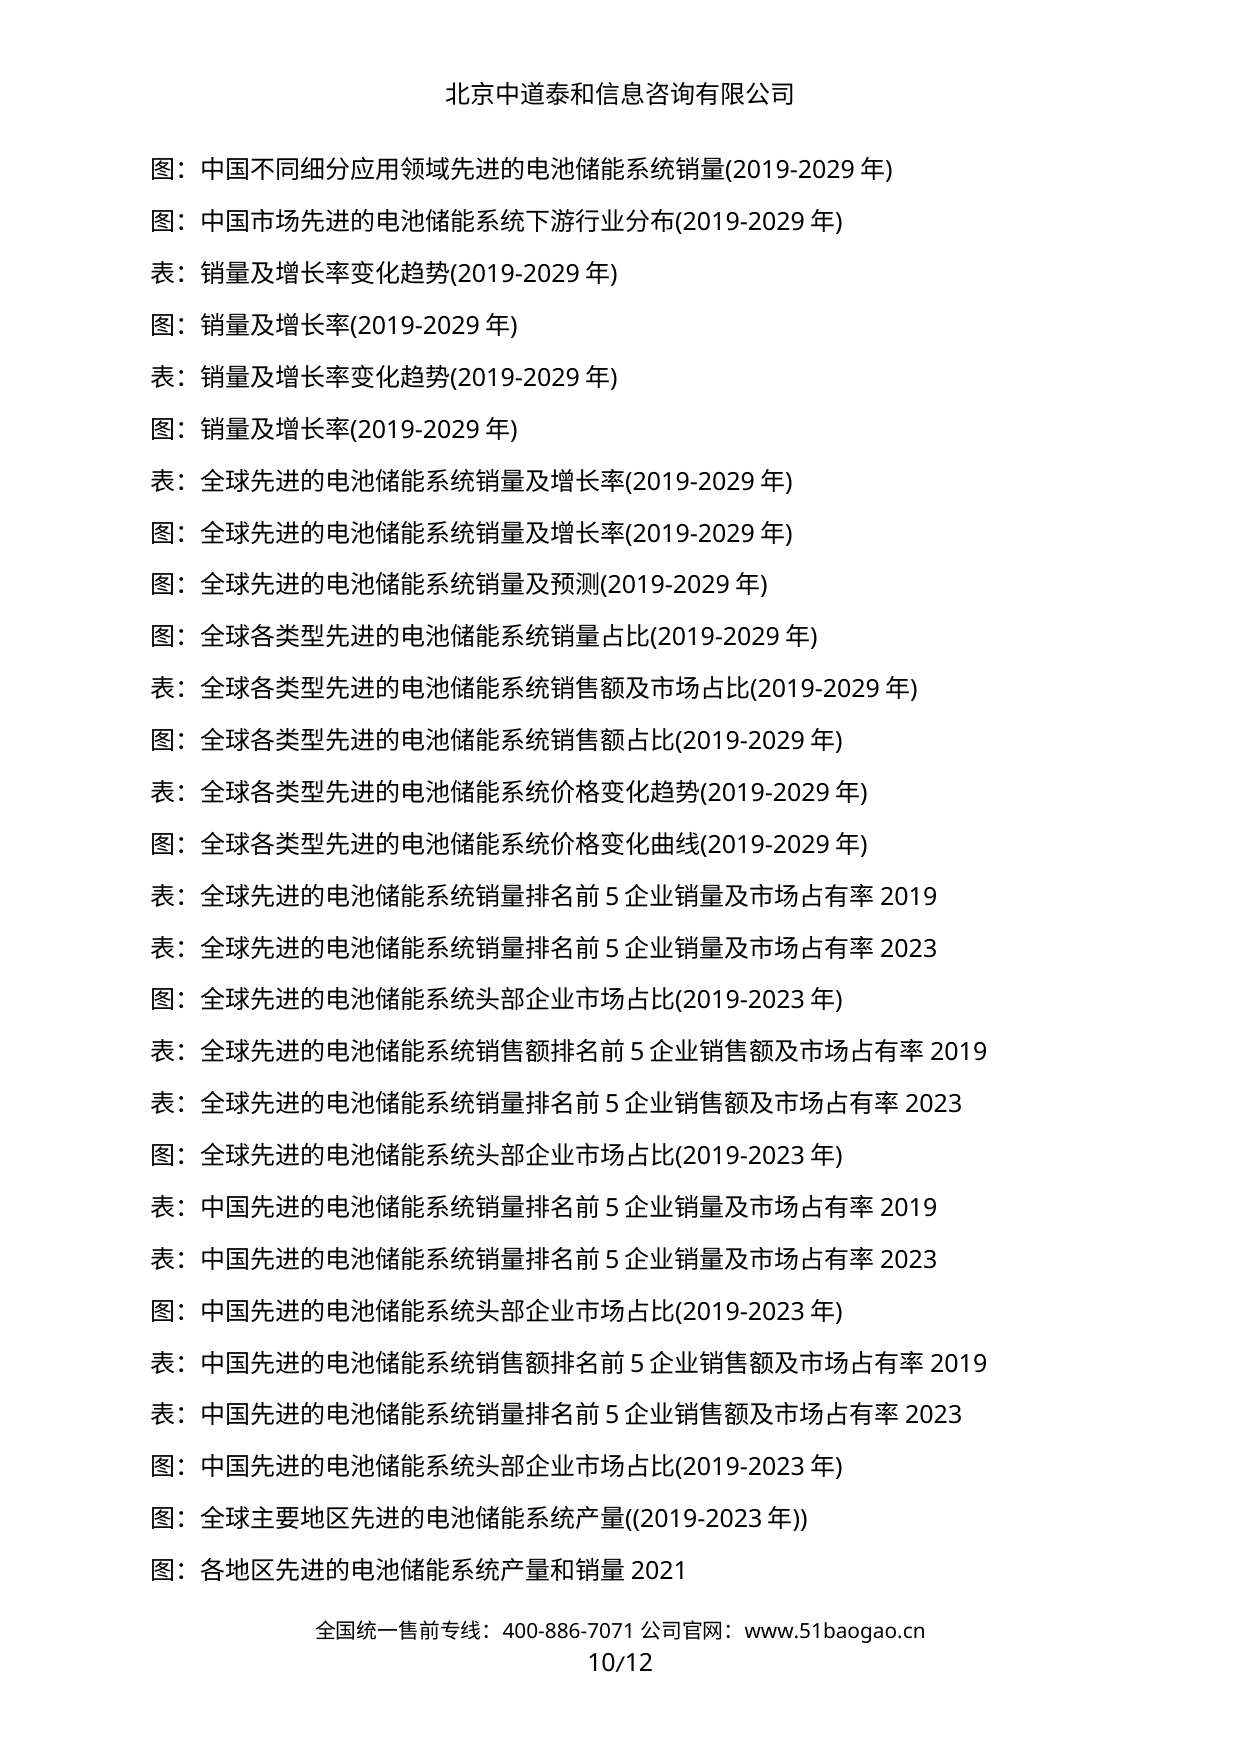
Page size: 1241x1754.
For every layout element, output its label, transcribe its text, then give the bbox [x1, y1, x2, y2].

text 表：中国先进的电池储能系统销量排名前5企业销售额及市场占有率 2023 [150, 1395, 1090, 1431]
text 表：中国先进的电池储能系统销售额排名前5企业销售额及市场占有率 2019 [150, 1343, 1090, 1379]
text 图：中国先进的电池储能系统头部企业市场占比(2019-2023年) [150, 1291, 1090, 1327]
text 表：中国先进的电池储能系统销量排名前5企业销量及市场占有率 2023 [150, 1239, 1090, 1276]
text 图：全球各类型先进的电池储能系统销量占比(2019-2029年) [150, 617, 1090, 653]
text 表：全球先进的电池储能系统销售额排名前5企业销售额及市场占有率 2019 [150, 1032, 1090, 1068]
text 图：全球各类型先进的电池储能系统价格变化曲线(2019-2029年) [150, 824, 1090, 861]
text 表：销量及增长率变化趋势(2019-2029年) [150, 254, 1090, 290]
text 图：中国市场先进的电池储能系统下游行业分布(2019-2029年) [150, 202, 1090, 238]
text 表：全球各类型先进的电池储能系统销售额及市场占比(2019-2029年) [150, 669, 1090, 705]
text 表：中国先进的电池储能系统销量排名前5企业销量及市场占有率 2019 [150, 1187, 1090, 1224]
text 表：全球先进的电池储能系统销量排名前5企业销售额及市场占有率 2023 [150, 1084, 1090, 1120]
text 表：全球各类型先进的电池储能系统价格变化趋势(2019-2029年) [150, 772, 1090, 809]
text 图：全球主要地区先进的电池储能系统产量((2019-2023年)) [150, 1499, 1090, 1535]
text 表：销量及增长率变化趋势(2019-2029年) [150, 357, 1090, 394]
text 图：销量及增长率(2019-2029年) [150, 306, 1090, 342]
text 图：全球先进的电池储能系统销量及增长率(2019-2029年) [150, 513, 1090, 549]
text 表：全球先进的电池储能系统销量及增长率(2019-2029年) [150, 461, 1090, 497]
text 图：全球先进的电池储能系统头部企业市场占比(2019-2023年) [150, 1136, 1090, 1172]
text 表：全球先进的电池储能系统销量排名前5企业销量及市场占有率 2019 [150, 876, 1090, 912]
text 图：中国不同细分应用领域先进的电池储能系统销量(2019-2029年) [150, 150, 1090, 186]
text 图：全球先进的电池储能系统头部企业市场占比(2019-2023年) [150, 980, 1090, 1016]
text 图：全球先进的电池储能系统销量及预测(2019-2029年) [150, 565, 1090, 601]
text 表：全球先进的电池储能系统销量排名前5企业销量及市场占有率 2023 [150, 928, 1090, 964]
text 图：中国先进的电池储能系统头部企业市场占比(2019-2023年) [150, 1447, 1090, 1483]
text 图：各地区先进的电池储能系统产量和销量 2021 [150, 1551, 1090, 1587]
text 图：全球各类型先进的电池储能系统销售额占比(2019-2029年) [150, 721, 1090, 757]
text 图：销量及增长率(2019-2029年) [150, 409, 1090, 446]
